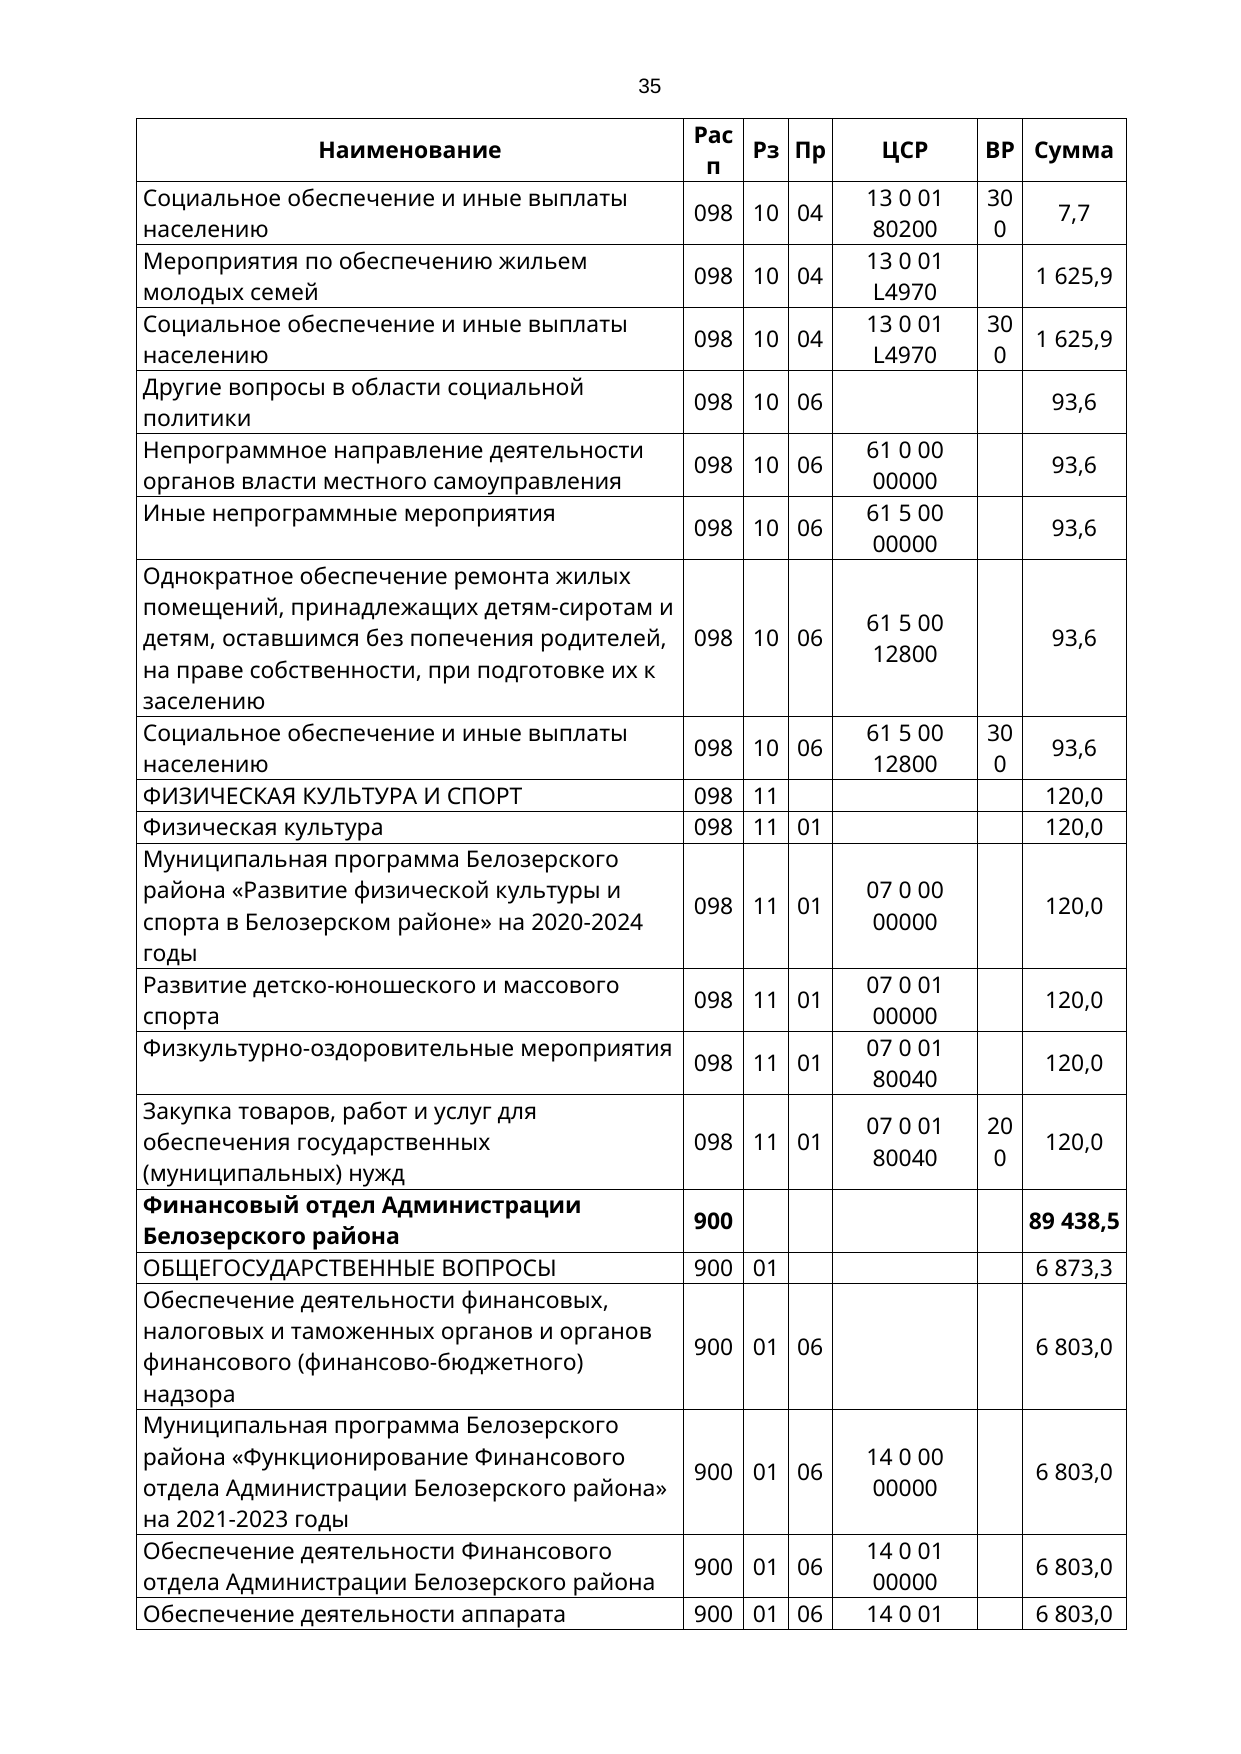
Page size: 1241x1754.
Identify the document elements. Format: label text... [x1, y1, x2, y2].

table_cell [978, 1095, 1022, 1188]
table_header ВР [978, 119, 1022, 181]
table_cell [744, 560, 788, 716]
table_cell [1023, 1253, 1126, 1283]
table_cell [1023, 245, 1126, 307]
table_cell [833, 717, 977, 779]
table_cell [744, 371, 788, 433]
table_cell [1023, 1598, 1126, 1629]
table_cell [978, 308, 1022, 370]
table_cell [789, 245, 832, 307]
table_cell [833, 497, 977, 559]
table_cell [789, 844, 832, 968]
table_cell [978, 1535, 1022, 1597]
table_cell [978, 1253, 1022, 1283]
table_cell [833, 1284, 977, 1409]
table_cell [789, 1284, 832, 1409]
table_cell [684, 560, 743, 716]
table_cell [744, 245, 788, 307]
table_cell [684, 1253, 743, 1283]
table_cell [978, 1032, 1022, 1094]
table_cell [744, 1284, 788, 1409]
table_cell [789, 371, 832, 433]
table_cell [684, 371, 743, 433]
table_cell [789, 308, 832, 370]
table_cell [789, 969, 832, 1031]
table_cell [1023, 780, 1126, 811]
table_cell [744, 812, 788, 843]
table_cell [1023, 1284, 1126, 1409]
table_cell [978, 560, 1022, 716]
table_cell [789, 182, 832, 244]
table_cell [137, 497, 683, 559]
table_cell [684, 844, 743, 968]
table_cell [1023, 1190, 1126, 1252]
table_header Наименование [137, 119, 683, 181]
table_header Сумма [1023, 119, 1126, 181]
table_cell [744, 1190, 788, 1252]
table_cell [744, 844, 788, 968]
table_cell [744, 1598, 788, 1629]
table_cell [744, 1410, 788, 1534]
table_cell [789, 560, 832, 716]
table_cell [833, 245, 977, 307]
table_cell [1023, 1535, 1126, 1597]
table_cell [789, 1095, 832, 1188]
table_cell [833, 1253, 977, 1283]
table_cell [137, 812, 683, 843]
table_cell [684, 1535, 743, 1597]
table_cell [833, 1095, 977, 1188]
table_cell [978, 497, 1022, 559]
table_header ЦСР [833, 119, 977, 181]
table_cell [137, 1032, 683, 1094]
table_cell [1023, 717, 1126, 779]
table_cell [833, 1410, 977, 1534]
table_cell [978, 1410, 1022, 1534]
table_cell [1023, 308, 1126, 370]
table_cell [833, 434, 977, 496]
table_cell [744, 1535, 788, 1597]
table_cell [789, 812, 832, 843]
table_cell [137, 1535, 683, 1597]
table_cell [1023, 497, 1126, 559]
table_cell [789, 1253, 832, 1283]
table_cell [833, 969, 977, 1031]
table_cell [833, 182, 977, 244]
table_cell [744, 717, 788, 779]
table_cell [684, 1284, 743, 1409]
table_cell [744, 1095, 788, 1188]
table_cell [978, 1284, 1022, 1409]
table_header Пр [789, 119, 832, 181]
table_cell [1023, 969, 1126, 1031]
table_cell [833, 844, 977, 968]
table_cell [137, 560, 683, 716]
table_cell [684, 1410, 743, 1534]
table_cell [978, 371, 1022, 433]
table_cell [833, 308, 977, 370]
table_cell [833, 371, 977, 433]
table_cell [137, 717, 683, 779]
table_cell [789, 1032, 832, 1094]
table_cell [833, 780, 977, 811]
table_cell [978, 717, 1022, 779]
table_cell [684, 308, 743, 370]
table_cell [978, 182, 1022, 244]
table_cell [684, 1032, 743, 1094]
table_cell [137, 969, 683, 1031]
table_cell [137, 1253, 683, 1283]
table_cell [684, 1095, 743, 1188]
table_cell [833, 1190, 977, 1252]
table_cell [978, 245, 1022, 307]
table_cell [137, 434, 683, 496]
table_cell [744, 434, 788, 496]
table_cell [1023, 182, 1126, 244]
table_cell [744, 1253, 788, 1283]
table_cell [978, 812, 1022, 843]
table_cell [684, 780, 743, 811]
table_header Расп [684, 119, 743, 181]
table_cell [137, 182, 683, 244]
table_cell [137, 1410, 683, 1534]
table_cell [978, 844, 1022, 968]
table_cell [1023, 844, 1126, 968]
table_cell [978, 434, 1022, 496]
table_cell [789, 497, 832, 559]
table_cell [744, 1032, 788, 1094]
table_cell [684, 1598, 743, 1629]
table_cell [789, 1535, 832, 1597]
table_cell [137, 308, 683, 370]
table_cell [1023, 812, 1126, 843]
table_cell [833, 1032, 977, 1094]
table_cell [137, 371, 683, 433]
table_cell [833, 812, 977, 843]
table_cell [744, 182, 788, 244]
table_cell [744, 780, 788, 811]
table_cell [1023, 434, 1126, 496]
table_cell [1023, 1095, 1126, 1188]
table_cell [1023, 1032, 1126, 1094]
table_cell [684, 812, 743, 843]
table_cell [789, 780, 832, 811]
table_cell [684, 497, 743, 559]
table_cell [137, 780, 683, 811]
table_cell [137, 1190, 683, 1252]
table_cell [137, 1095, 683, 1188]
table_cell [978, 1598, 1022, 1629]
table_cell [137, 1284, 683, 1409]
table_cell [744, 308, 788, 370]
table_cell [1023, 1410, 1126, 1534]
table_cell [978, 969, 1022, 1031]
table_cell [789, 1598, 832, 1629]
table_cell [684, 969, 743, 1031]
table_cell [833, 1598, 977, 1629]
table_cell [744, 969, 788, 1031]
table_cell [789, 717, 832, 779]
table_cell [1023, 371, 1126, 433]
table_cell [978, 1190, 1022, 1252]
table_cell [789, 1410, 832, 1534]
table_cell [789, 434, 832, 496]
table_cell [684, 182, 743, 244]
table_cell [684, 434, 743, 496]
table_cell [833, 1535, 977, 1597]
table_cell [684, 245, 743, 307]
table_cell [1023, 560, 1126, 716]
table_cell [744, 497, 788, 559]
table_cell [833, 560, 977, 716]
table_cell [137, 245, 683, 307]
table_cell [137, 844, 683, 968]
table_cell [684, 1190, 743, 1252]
table_header Рз [744, 119, 788, 181]
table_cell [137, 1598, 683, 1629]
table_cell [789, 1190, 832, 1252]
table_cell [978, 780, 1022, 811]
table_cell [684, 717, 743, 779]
